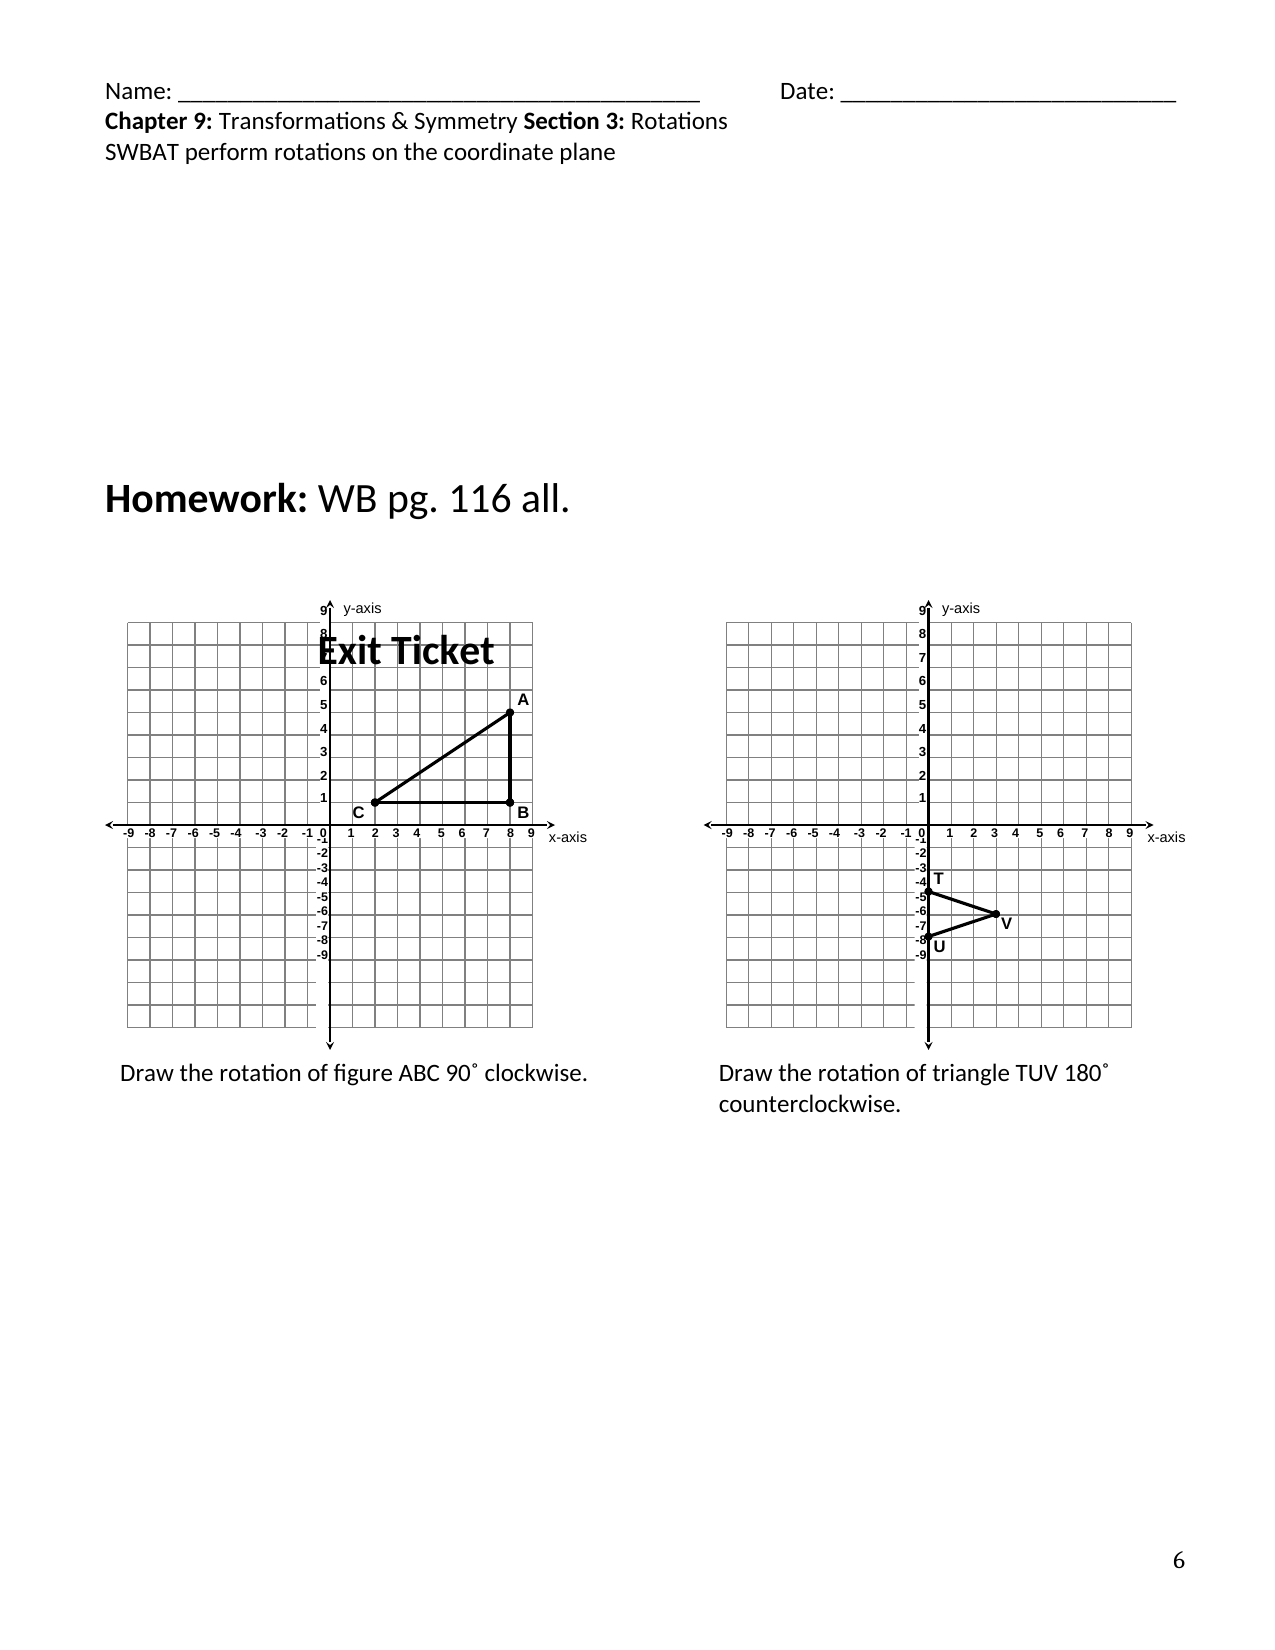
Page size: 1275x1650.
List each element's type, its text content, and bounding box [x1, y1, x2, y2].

text Exit Ticket [105, 624, 1185, 675]
text Homework: WB pg. 116 all. [105, 472, 1185, 522]
